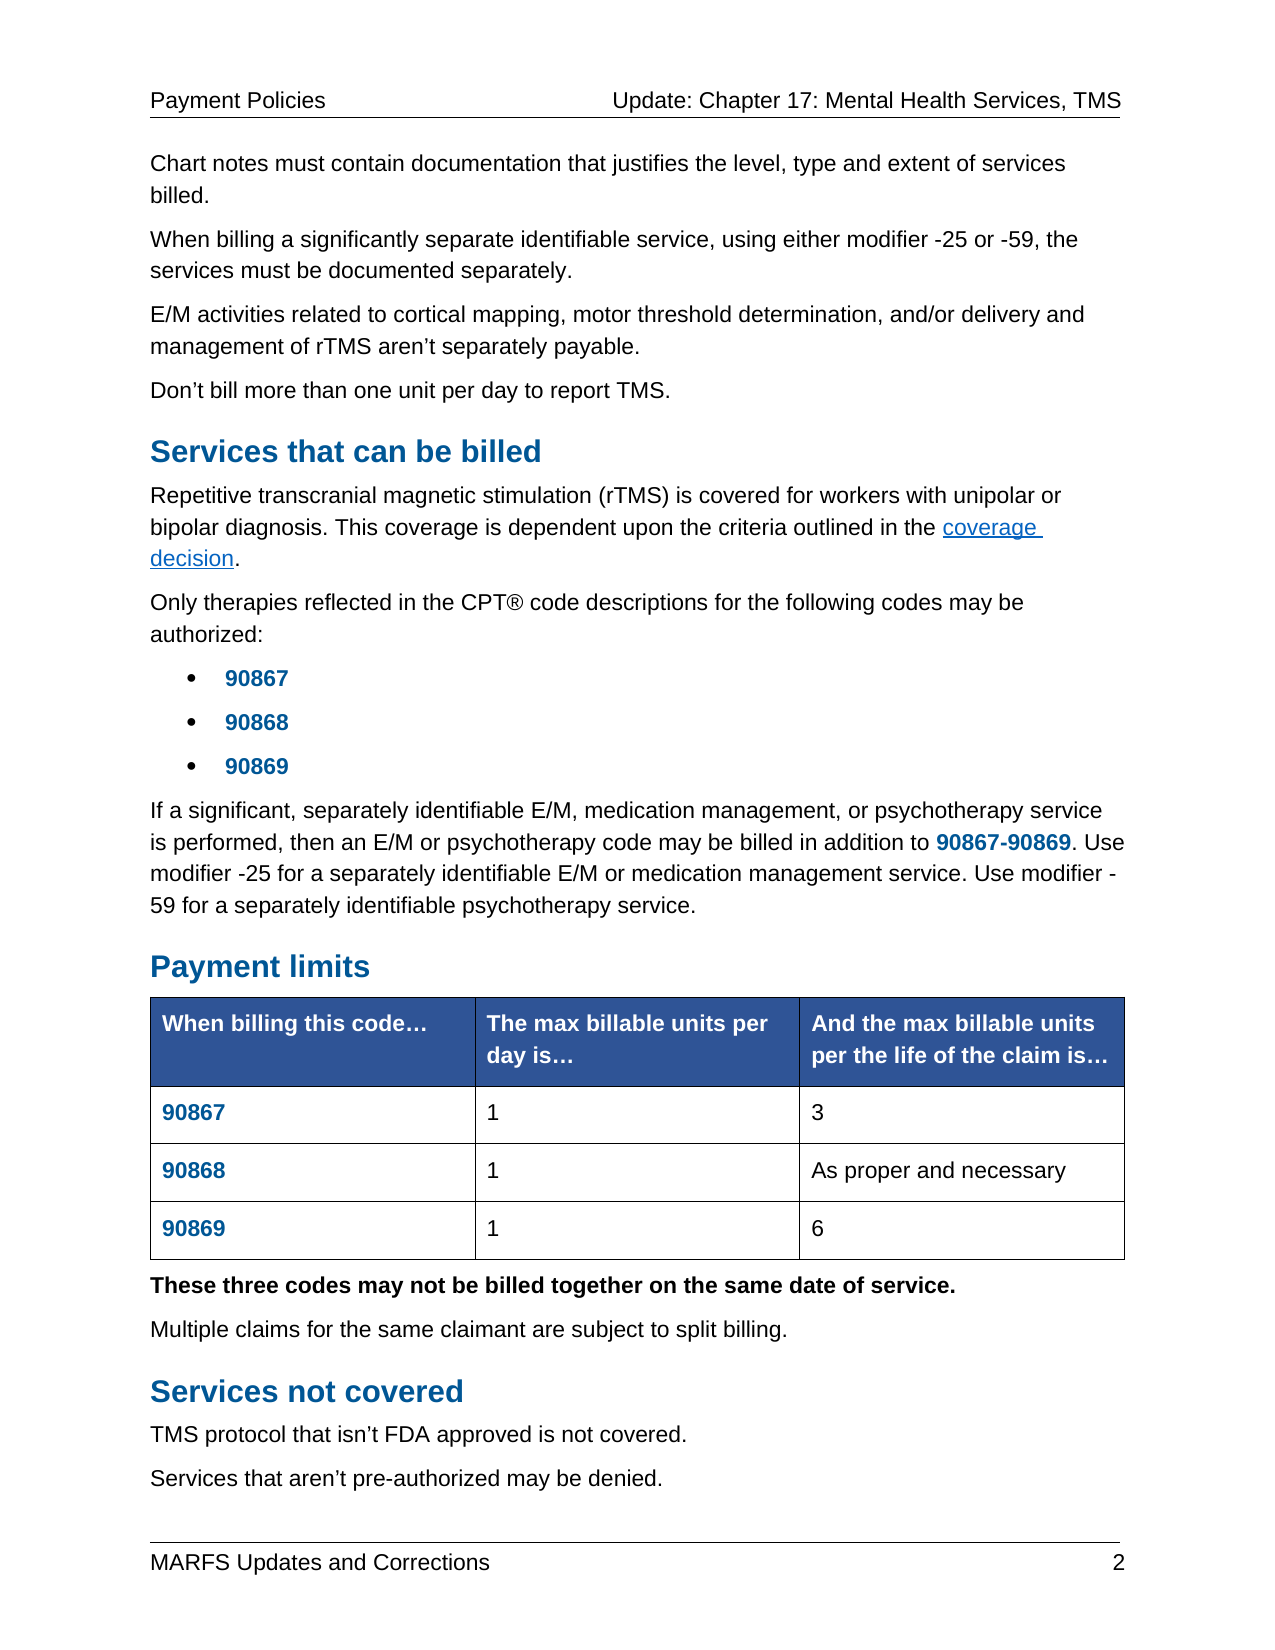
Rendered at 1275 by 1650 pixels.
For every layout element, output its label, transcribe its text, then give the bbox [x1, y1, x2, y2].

table_header And the max billable units per the life of the claim is… [800, 998, 1124, 1086]
list 90869 [187, 753, 1125, 779]
list 90868 [187, 709, 1125, 735]
table_cell 90869 [151, 1202, 475, 1258]
text E/M activities related to cortical mapping, motor threshold determination, and/or delivery and management of rTMS aren’t separately payable. [150, 301, 1125, 359]
table_cell 3 [800, 1087, 1124, 1143]
table_cell 1 [476, 1144, 799, 1201]
subtitle Payment limits [150, 948, 1125, 984]
table_header When billing this code… [151, 998, 475, 1086]
list 90867 [187, 665, 1125, 691]
table_cell 1 [476, 1202, 799, 1258]
text Multiple claims for the same claimant are subject to split billing. [150, 1316, 1125, 1342]
subtitle Services not covered [150, 1373, 1125, 1409]
text Chart notes must contain documentation that justifies the level, type and extent of services billed. [150, 150, 1125, 208]
text Services that aren’t pre-authorized may be denied. [150, 1465, 1125, 1492]
text If a significant, separately identifiable E/M, medication management, or psychotherapy service is performed, then an E/M or psychotherapy code may be billed in addition to 90867-90869. Use modifier -25 for a separately identifiable E/M or medication management service. Use modifier -59 for a separately identifiable psychotherapy service. [150, 797, 1125, 918]
subtitle Services that can be billed [150, 433, 1125, 469]
table_cell 1 [476, 1087, 799, 1143]
text TMS protocol that isn’t FDA approved is not covered. [150, 1421, 1125, 1447]
text When billing a significantly separate identifiable service, using either modifier -25 or -59, the services must be documented separately. [150, 226, 1125, 283]
table_header The max billable units per day is… [476, 998, 799, 1086]
table_cell As proper and necessary [800, 1144, 1124, 1201]
text Only therapies reflected in the CPT® code descriptions for the following codes may be authorized: [150, 589, 1125, 647]
text Repetitive transcranial magnetic stimulation (rTMS) is covered for workers with unipolar or bipolar diagnosis. This coverage is dependent upon the criteria outlined in the coverage decision. [150, 482, 1125, 571]
table_cell 90867 [151, 1087, 475, 1143]
text These three codes may not be billed together on the same date of service. [150, 1272, 1125, 1298]
text Don’t bill more than one unit per day to report TMS. [150, 377, 1125, 403]
table_cell 90868 [151, 1144, 475, 1201]
table_cell 6 [800, 1202, 1124, 1258]
